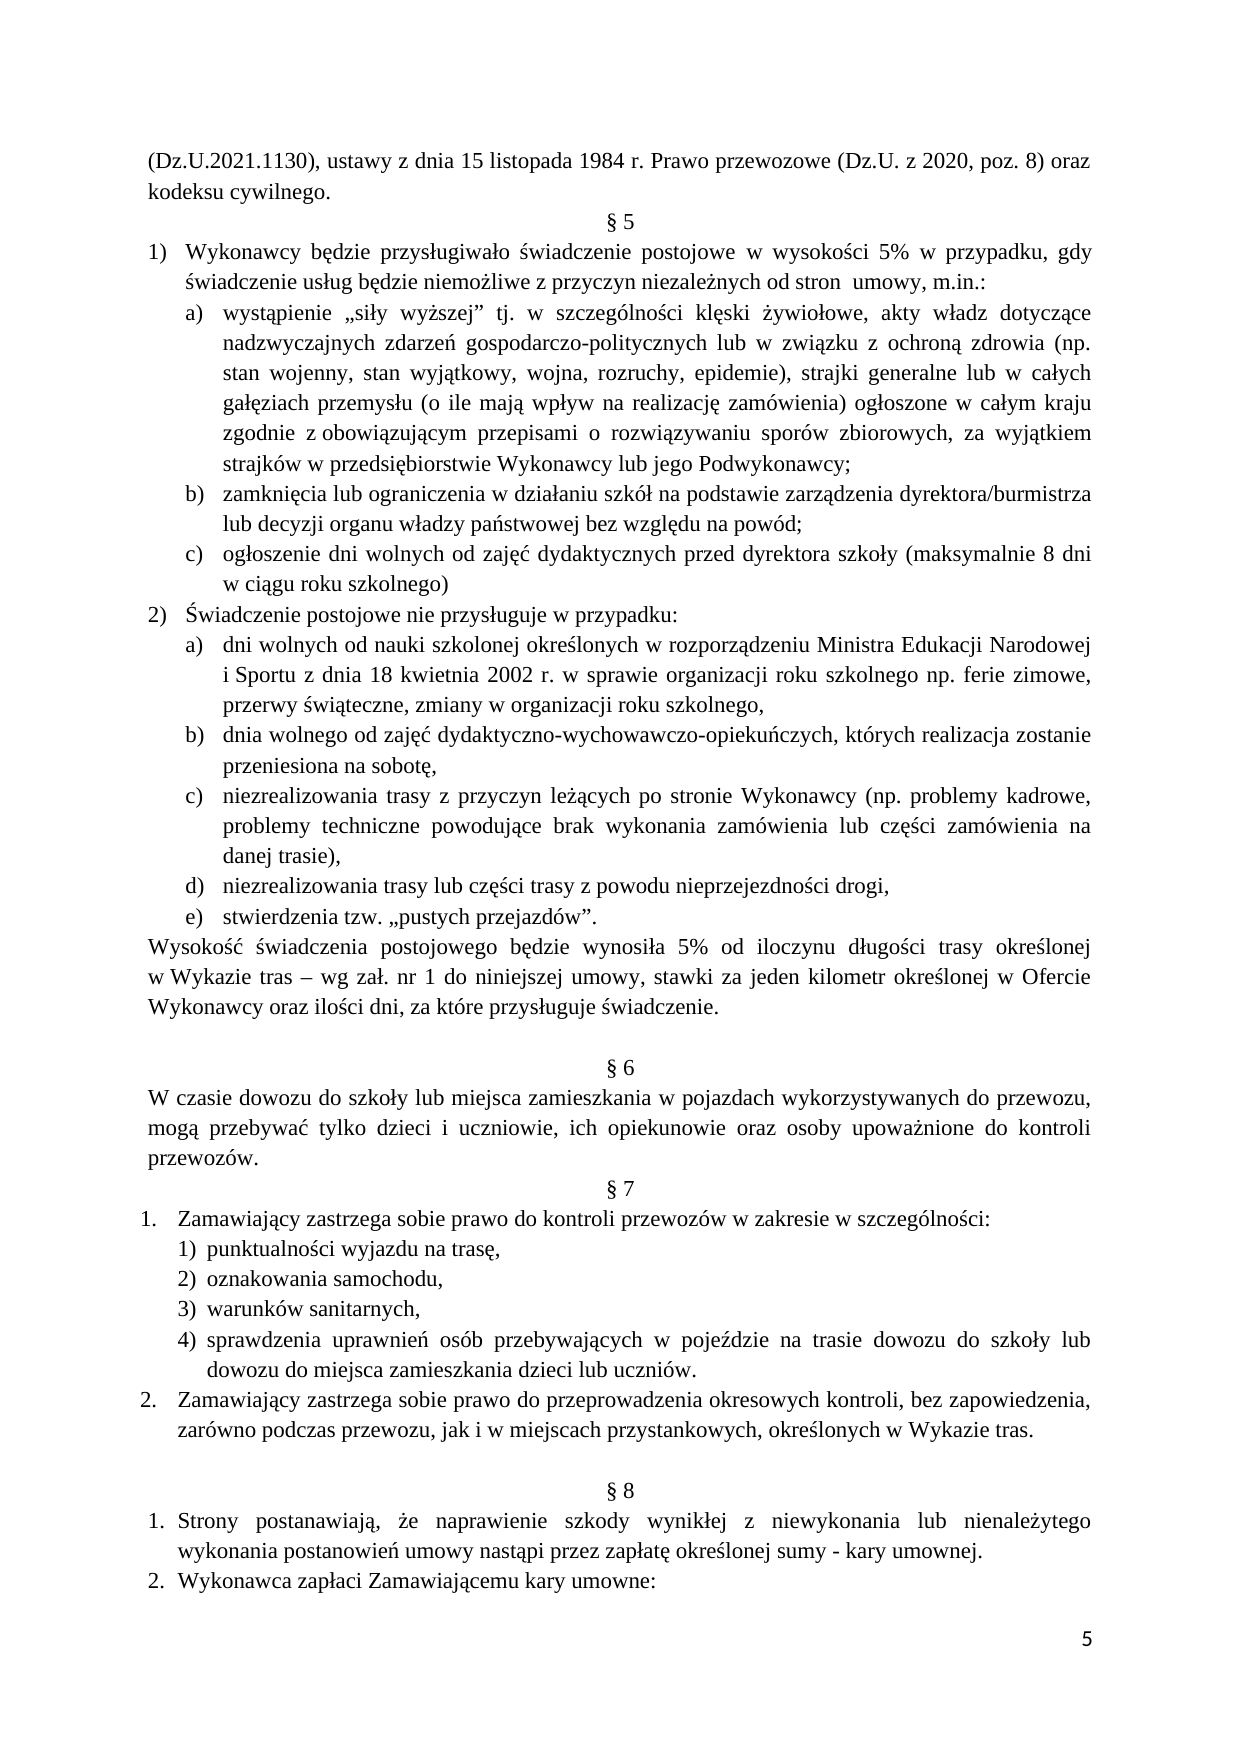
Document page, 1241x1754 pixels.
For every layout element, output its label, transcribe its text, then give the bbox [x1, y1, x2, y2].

text § 8 [148, 1477, 1093, 1503]
list Wykonawca zapłaci Zamawiającemu kary umowne: [148, 1567, 1093, 1594]
list wystąpienie „siły wyższej” tj. w szczególności klęski żywiołowe, akty władz dotyczące nadzwyczajnych zdarzeń gospodarczo-politycznych lub w związku z ochroną zdrowia (np. stan wojenny, stan wyjątkowy, wojna, rozruchy, epidemie), strajki generalne lub w całych gałęziach przemysłu (o ile mają wpływ na realizację zamówienia) ogłoszone w całym kraju zgodnie z obowiązującym przepisami o rozwiązywaniu sporów zbiorowych, za wyjątkiem strajków w przedsiębiorstwie Wykonawcy lub jego Podwykonawcy; [185, 299, 1093, 476]
text Wysokość świadczenia postojowego będzie wynosiła 5% od iloczynu długości trasy określonej w Wykazie tras – wg zał. nr 1 do niniejszej umowy, stawki za jeden kilometr określonej w Ofercie Wykonawcy oraz ilości dni, za które przysługuje świadczenie. [148, 933, 1093, 1020]
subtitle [148, 148, 1093, 204]
list Wykonawcy będzie przysługiwało świadczenie postojowe w wysokości 5% w przypadku, gdy świadczenie usług będzie niemożliwe z przyczyn niezależnych od stron umowy, m.in.: [148, 238, 1093, 295]
text § 6 [148, 1054, 1093, 1080]
text § 5 [148, 208, 1093, 234]
list Świadczenie postojowe nie przysługuje w przypadku: [148, 601, 1093, 627]
list stwierdzenia tzw. „pustych przejazdów”. [185, 903, 1093, 929]
list niezrealizowania trasy lub części trasy z powodu nieprzejezdności drogi, [185, 873, 1093, 899]
list ogłoszenie dni wolnych od zajęć dydaktycznych przed dyrektora szkoły (maksymalnie 8 dni w ciągu roku szkolnego) [185, 540, 1093, 597]
list oznakowania samochodu, [177, 1265, 1093, 1292]
list warunków sanitarnych, [177, 1296, 1093, 1322]
list dni wolnych od nauki szkolonej określonych w rozporządzeniu Ministra Edukacji Narodowej i Sportu z dnia 18 kwietnia 2002 r. w sprawie organizacji roku szkolnego np. ferie zimowe, przerwy świąteczne, zmiany w organizacji roku szkolnego, [185, 631, 1093, 718]
list Strony postanawiają, że naprawienie szkody wynikłej z niewykonania lub nienależytego wykonania postanowień umowy nastąpi przez zapłatę określonej sumy - kary umownej. [148, 1507, 1093, 1563]
list sprawdzenia uprawnień osób przebywających w pojeździe na trasie dowozu do szkoły lub dowozu do miejsca zamieszkania dzieci lub uczniów. [177, 1326, 1093, 1382]
list Zamawiający zastrzega sobie prawo do kontroli przewozów w zakresie w szczególności: [140, 1205, 1093, 1231]
text § 7 [148, 1175, 1093, 1201]
list punktualności wyjazdu na trasę, [177, 1235, 1093, 1261]
list dnia wolnego od zajęć dydaktyczno-wychowawczo-opiekuńczych, których realizacja zostanie przeniesiona na sobotę, [185, 722, 1093, 778]
list niezrealizowania trasy z przyczyn leżących po stronie Wykonawcy (np. problemy kadrowe, problemy techniczne powodujące brak wykonania zamówienia lub części zamówienia na danej trasie), [185, 782, 1093, 869]
list zamknięcia lub ograniczenia w działaniu szkół na podstawie zarządzenia dyrektora/burmistrza lub decyzji organu władzy państwowej bez względu na powód; [185, 480, 1093, 536]
list Zamawiający zastrzega sobie prawo do przeprowadzenia okresowych kontroli, bez zapowiedzenia, zarówno podczas przewozu, jak i w miejscach przystankowych, określonych w Wykazie tras. [140, 1386, 1093, 1443]
text W czasie dowozu do szkoły lub miejsca zamieszkania w pojazdach wykorzystywanych do przewozu, mogą przebywać tylko dzieci i uczniowie, ich opiekunowie oraz osoby upoważnione do kontroli przewozów. [148, 1084, 1093, 1171]
